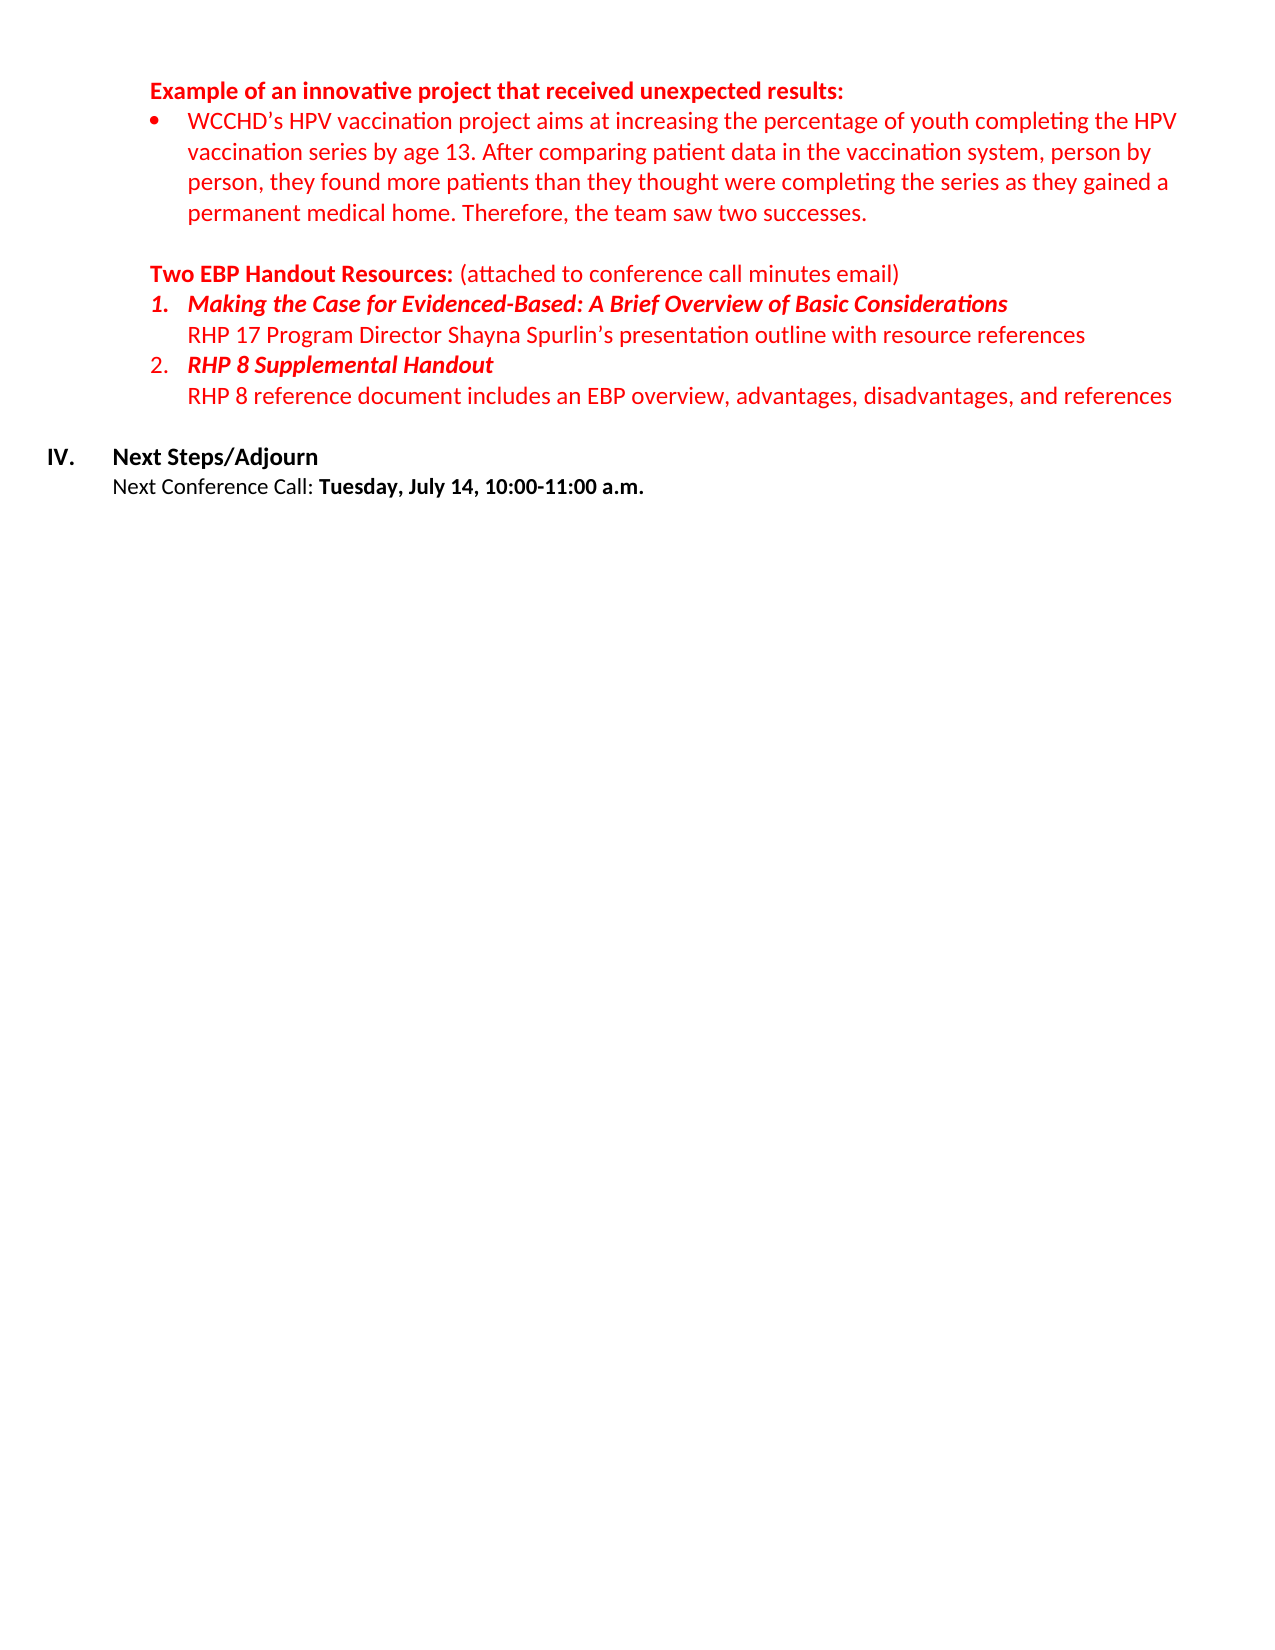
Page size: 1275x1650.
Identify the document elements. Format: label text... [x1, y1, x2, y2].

list RHP 8 Supplemental Handout RHP 8 reference document includes an EBP overview, advantages, disadvantages, and references [150, 350, 1200, 411]
text Example of an innovative project that received unexpected results: [150, 75, 1200, 106]
text Two EBP Handout Resources: (attached to conference call minutes email) [75, 258, 1200, 289]
list WCCHD’s HPV vaccination project aims at increasing the percentage of youth completing the HPV vaccination series by age 13. After comparing patient data in the vaccination system, person by person, they found more patients than they thought were completing the series as they gained a permanent medical home. Therefore, the team saw two successes. [150, 106, 1200, 228]
list RHP 17 Program Director Shayna Spurlin’s presentation outline with resource references [187, 319, 1200, 350]
list Next Steps/Adjourn [75, 441, 1200, 472]
list Making the Case for Evidenced-Based: A Brief Overview of Basic Considerations [150, 289, 1200, 319]
text Next Conference Call: Tuesday, July 14, 10:00-11:00 a.m. [112, 472, 1200, 500]
